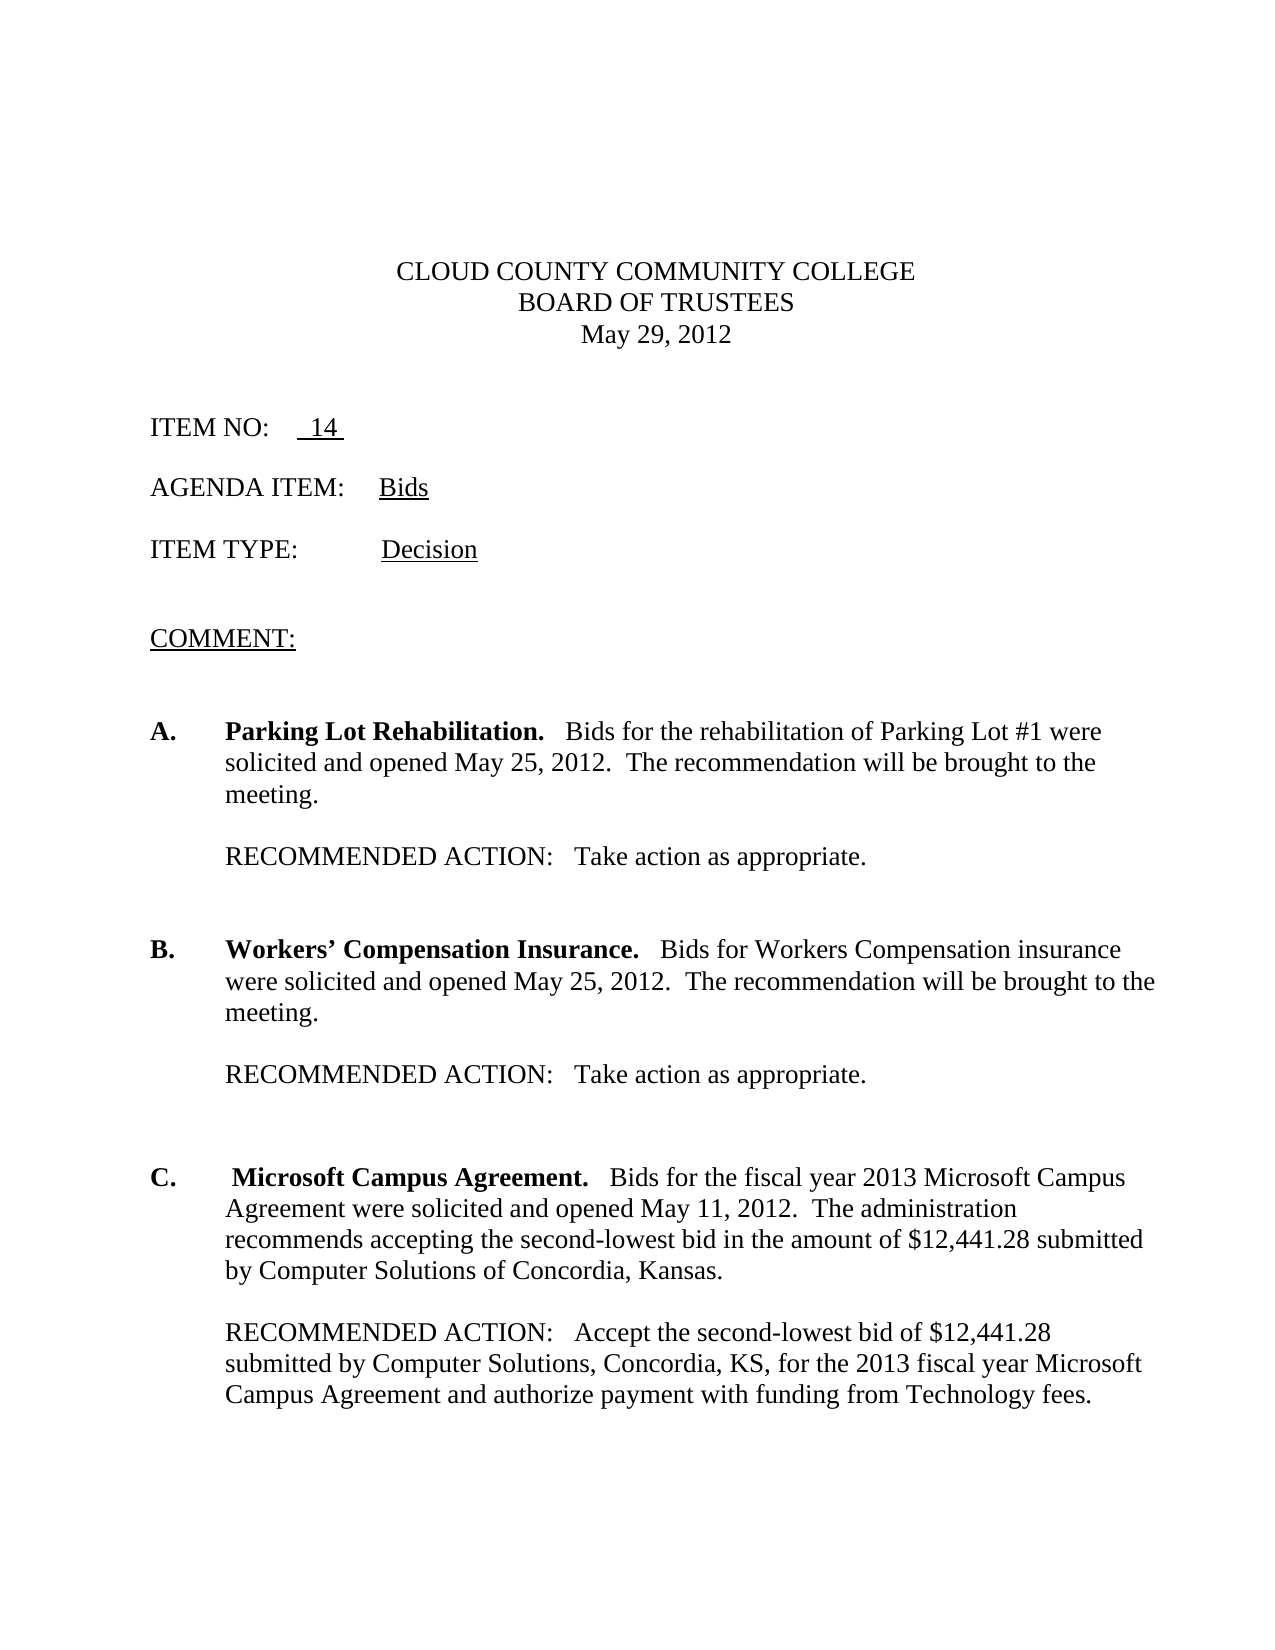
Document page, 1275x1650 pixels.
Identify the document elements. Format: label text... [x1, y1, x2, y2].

list C. Microsoft Campus Agreement. Bids for the fiscal year 2013 Microsoft Campus Agreement were solicited and opened May 11, 2012. The administration recommends accepting the second-lowest bid in the amount of $12,441.28 submitted by Computer Solutions of Concordia, Kansas. [150, 1161, 1162, 1285]
list Workers’ Compensation Insurance. Bids for Workers Compensation insurance were solicited and opened May 25, 2012. The recommendation will be brought to the meeting. [150, 933, 1162, 1027]
text RECOMMENDED ACTION: Take action as appropriate. [225, 840, 1162, 871]
text BOARD OF TRUSTEES [150, 287, 1162, 318]
text AGENDA ITEM: Bids [150, 471, 1162, 502]
text RECOMMENDED ACTION: Accept the second-lowest bid of $12,441.28 submitted by Computer Solutions, Concordia, KS, for the 2013 fiscal year Microsoft Campus Agreement and authorize payment with funding from Technology fees. [225, 1316, 1162, 1410]
text COMMENT: [150, 622, 1162, 653]
text CLOUD COUNTY COMMUNITY COLLEGE [150, 255, 1162, 287]
text ITEM TYPE: Decision [150, 533, 1162, 564]
list Parking Lot Rehabilitation. Bids for the rehabilitation of Parking Lot #1 were solicited and opened May 25, 2012. The recommendation will be brought to the meeting. [150, 715, 1162, 809]
text ITEM NO: 14 [150, 411, 1162, 442]
text RECOMMENDED ACTION: Take action as appropriate. [225, 1058, 1162, 1089]
text May 29, 2012 [150, 318, 1162, 349]
